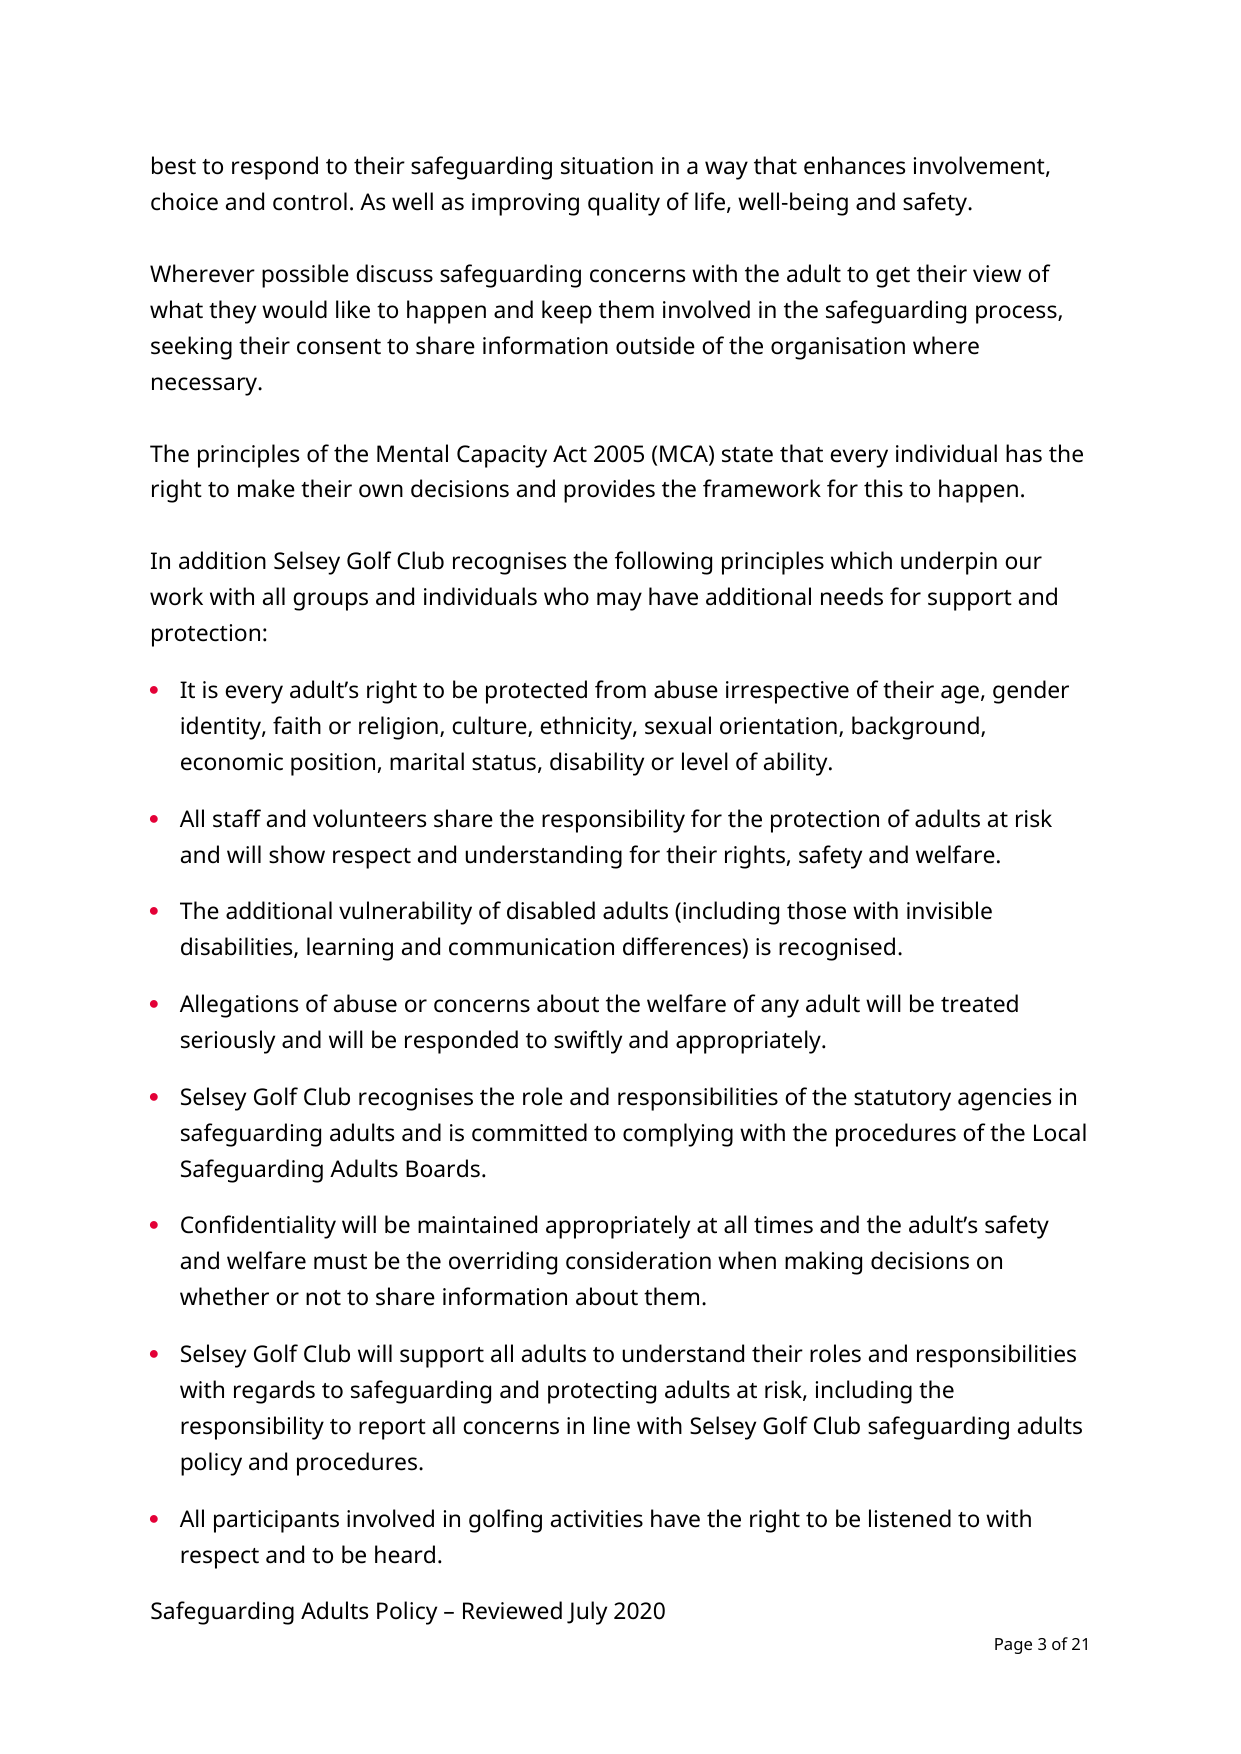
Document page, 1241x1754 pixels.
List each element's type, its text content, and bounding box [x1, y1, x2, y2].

list Selsey Golf Club recognises the role and responsibilities of the statutory agencies in safeguarding adults and is committed to complying with the procedures of the Local Safeguarding Adults Boards. [150, 1081, 1090, 1184]
text In addition Selsey Golf Club recognises the following principles which underpin our work with all groups and individuals who may have additional needs for support and protection: [150, 545, 1090, 648]
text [150, 150, 1090, 217]
list All staff and volunteers share the responsibility for the protection of adults at risk and will show respect and understanding for their rights, safety and welfare. [150, 803, 1090, 870]
list Selsey Golf Club will support all adults to understand their roles and responsibilities with regards to safeguarding and protecting adults at risk, including the responsibility to report all concerns in line with Selsey Golf Club safeguarding adults policy and procedures. [150, 1338, 1090, 1477]
list All participants involved in golfing activities have the right to be listened to with respect and to be heard. [150, 1503, 1090, 1570]
text The principles of the Mental Capacity Act 2005 (MCA) state that every individual has the right to make their own decisions and provides the framework for this to happen. [150, 437, 1090, 505]
list It is every adult’s right to be protected from abuse irrespective of their age, gender identity, faith or religion, culture, ethnicity, sexual orientation, background, economic position, marital status, disability or level of ability. [150, 674, 1090, 777]
list The additional vulnerability of disabled adults (including those with invisible disabilities, learning and communication differences) is recognised. [150, 895, 1090, 962]
text Wherever possible discuss safeguarding concerns with the adult to get their view of what they would like to happen and keep them involved in the safeguarding process, seeking their consent to share information outside of the organisation where necessary. [150, 258, 1090, 397]
list Confidentiality will be maintained appropriately at all times and the adult’s safety and welfare must be the overriding consideration when making decisions on whether or not to share information about them. [150, 1209, 1090, 1312]
list Allegations of abuse or concerns about the welfare of any adult will be treated seriously and will be responded to swiftly and appropriately. [150, 988, 1090, 1055]
